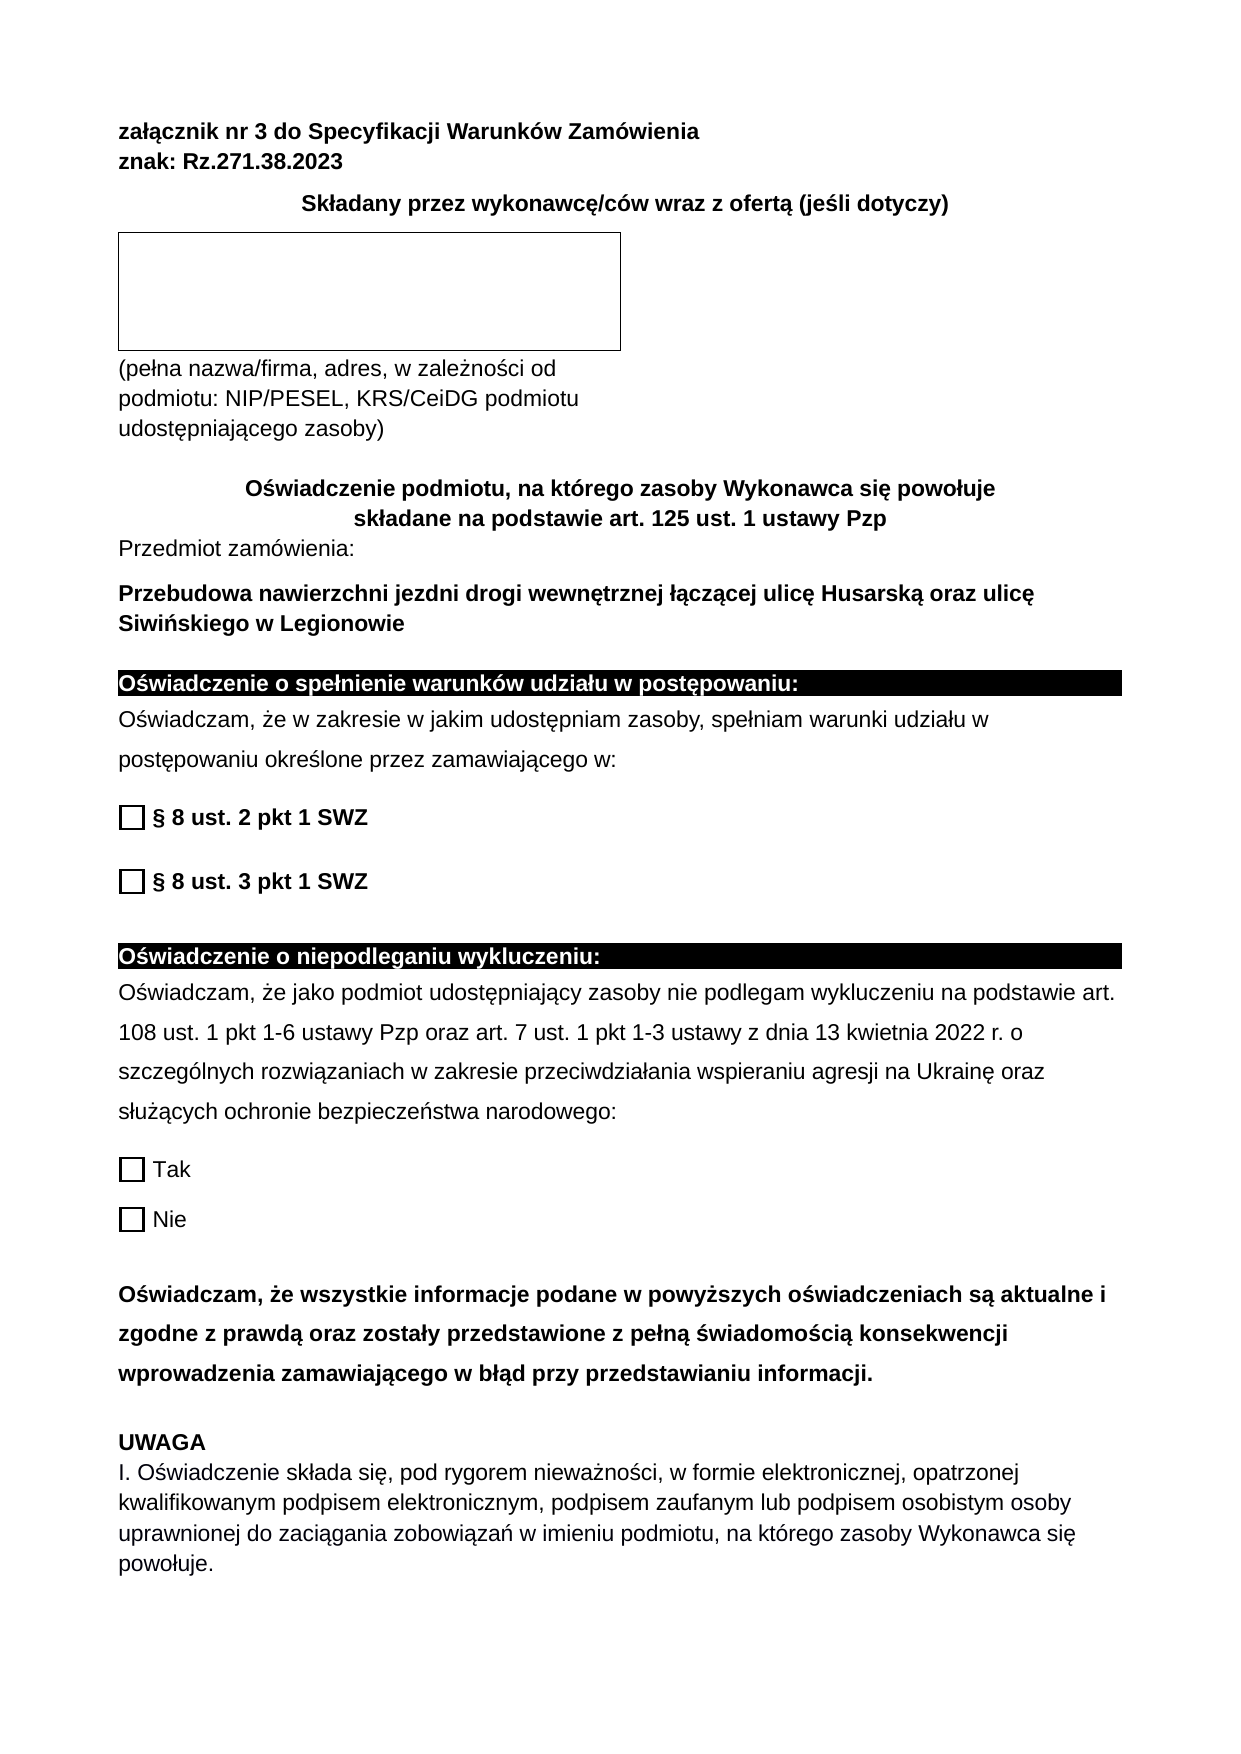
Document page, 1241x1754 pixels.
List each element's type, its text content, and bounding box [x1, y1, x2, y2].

text Składany przez wykonawcę/ców wraz z ofertą (jeśli dotyczy) [301, 190, 1122, 217]
text Oświadczenie o niepodleganiu wykluczeniu: [118, 943, 1122, 969]
text znak: Rz.271.38.2023 [118, 148, 1122, 175]
subtitle Oświadczenie podmiotu, na którego zasoby Wykonawca się powołuje składane na podstawie art. 125 ust. 1 ustawy Pzp [118, 475, 1122, 531]
text Oświadczam, że wszystkie informacje podane w powyższych oświadczeniach są aktualne i zgodne z prawdą oraz zostały przedstawione z pełną świadomością konsekwencji wprowadzenia zamawiającego w błąd przy przedstawianiu informacji. [118, 1281, 1122, 1386]
text (pełna nazwa/firma, adres, w zależności od podmiotu: NIP/PESEL, KRS/CeiDG podmiotu udostępniającego zasoby) [118, 355, 620, 441]
text Przedmiot zamówienia: [118, 535, 1122, 562]
text Oświadczam, że w zakresie w jakim udostępniam zasoby, spełniam warunki udziału w postępowaniu określone przez zamawiającego w: [118, 706, 1122, 772]
text Oświadczenie o spełnienie warunków udziału w postępowaniu: [118, 670, 1122, 696]
text Oświadczam, że jako podmiot udostępniający zasoby nie podlegam wykluczeniu na podstawie art. 108 ust. 1 pkt 1-6 ustawy Pzp oraz art. 7 ust. 1 pkt 1-3 ustawy z dnia 13 kwietnia 2022 r. o szczególnych rozwiązaniach w zakresie przeciwdziałania wspieraniu agresji na Ukrainę oraz służących ochronie bezpieczeństwa narodowego: [118, 979, 1122, 1124]
text Przebudowa nawierzchni jezdni drogi wewnętrznej łączącej ulicę Husarską oraz ulicę Siwińskiego w Legionowie [118, 580, 1122, 637]
text UWAGA [118, 1429, 1122, 1455]
subtitle załącznik nr 3 do Specyfikacji Warunków Zamówienia [118, 118, 1122, 144]
text I. Oświadczenie składa się, pod rygorem nieważności, w formie elektronicznej, opatrzonej kwalifikowanym podpisem elektronicznym, podpisem zaufanym lub podpisem osobistym osoby uprawnionej do zaciągania zobowiązań w imieniu podmiotu, na którego zasoby Wykonawca się powołuje. [118, 1459, 1122, 1576]
